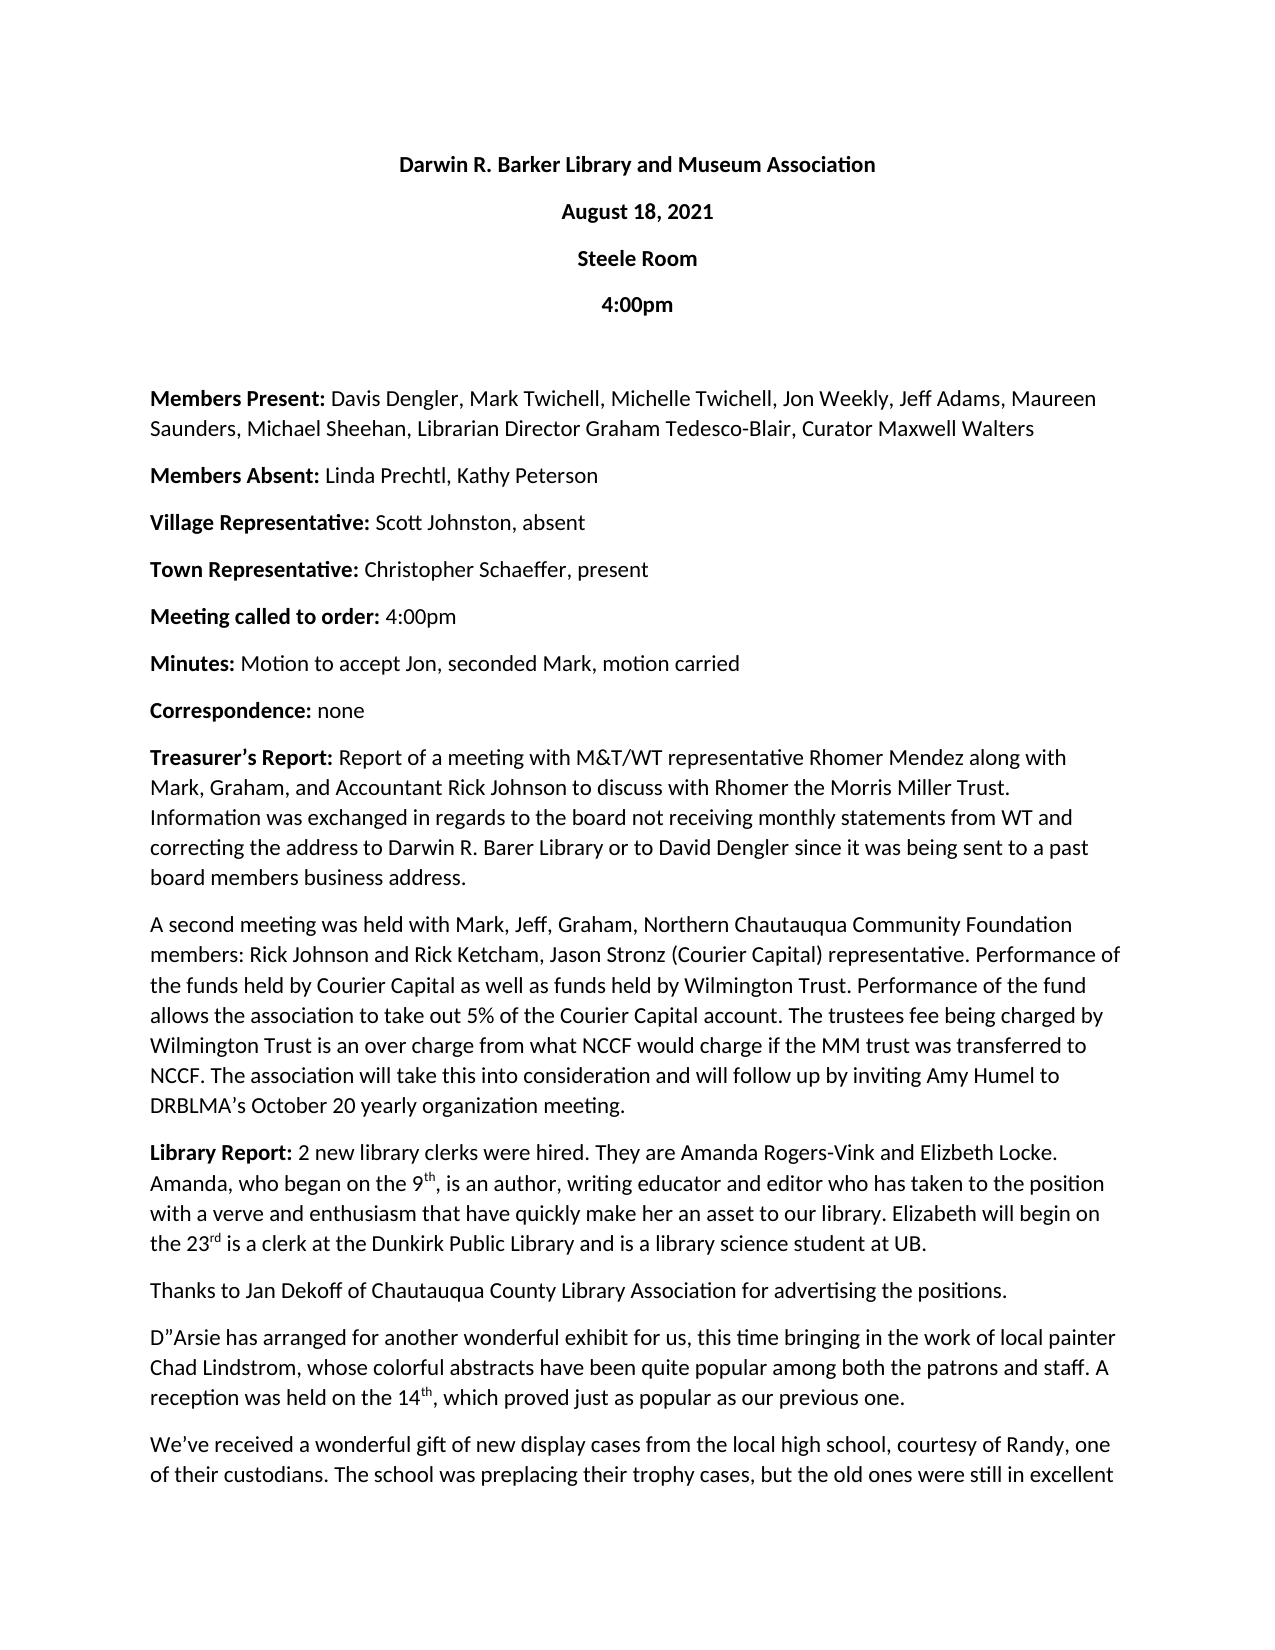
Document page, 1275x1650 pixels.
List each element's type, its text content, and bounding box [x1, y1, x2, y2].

text Village Representative: Scott Johnston, absent [150, 508, 1125, 536]
text Members Absent: Linda Prechtl, Kathy Peterson [150, 461, 1125, 489]
text Steele Room [150, 244, 1125, 272]
text Library Report: 2 new library clerks were hired. They are Amanda Rogers-Vink and Elizbeth Locke. Amanda, who began on the 9th, is an author, writing educator and editor who has taken to the position with a verve and enthusiasm that have quickly make her an asset to our library. Elizabeth will begin on the 23rd is a clerk at the Dunkirk Public Library and is a library science student at UB. [150, 1138, 1125, 1257]
text Members Present: Davis Dengler, Mark Twichell, Michelle Twichell, Jon Weekly, Jeff Adams, Maureen Saunders, Michael Sheehan, Librarian Director Graham Tedesco-Blair, Curator Maxwell Walters [150, 384, 1125, 443]
text Meeting called to order: 4:00pm [150, 602, 1125, 630]
text 4:00pm [150, 291, 1125, 319]
text August 18, 2021 [150, 197, 1125, 225]
text Darwin R. Barker Library and Museum Association [150, 150, 1125, 178]
text Town Representative: Christopher Schaeffer, present [150, 555, 1125, 583]
text D”Arsie has arranged for another wonderful exhibit for us, this time bringing in the work of local painter Chad Lindstrom, whose colorful abstracts have been quite popular among both the patrons and staff. A reception was held on the 14th, which proved just as popular as our previous one. [150, 1323, 1125, 1411]
text A second meeting was held with Mark, Jeff, Graham, Northern Chautauqua Community Foundation members: Rick Johnson and Rick Ketcham, Jason Stronz (Courier Capital) representative. Performance of the funds held by Courier Capital as well as funds held by Wilmington Trust. Performance of the fund allows the association to take out 5% of the Courier Capital account. The trustees fee being charged by Wilmington Trust is an over charge from what NCCF would charge if the MM trust was transferred to NCCF. The association will take this into consideration and will follow up by inviting Amy Humel to DRBLMA’s October 20 yearly organization meeting. [150, 910, 1125, 1120]
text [150, 1430, 1125, 1488]
text Treasurer’s Report: Report of a meeting with M&T/WT representative Rhomer Mendez along with Mark, Graham, and Accountant Rick Johnson to discuss with Rhomer the Morris Miller Trust. Information was exchanged in regards to the board not receiving monthly statements from WT and correcting the address to Darwin R. Barer Library or to David Dengler since it was being sent to a past board members business address. [150, 743, 1125, 892]
text Minutes: Motion to accept Jon, seconded Mark, motion carried [150, 649, 1125, 677]
text Correspondence: none [150, 696, 1125, 724]
text Thanks to Jan Dekoff of Chautauqua County Library Association for advertising the positions. [150, 1276, 1125, 1304]
